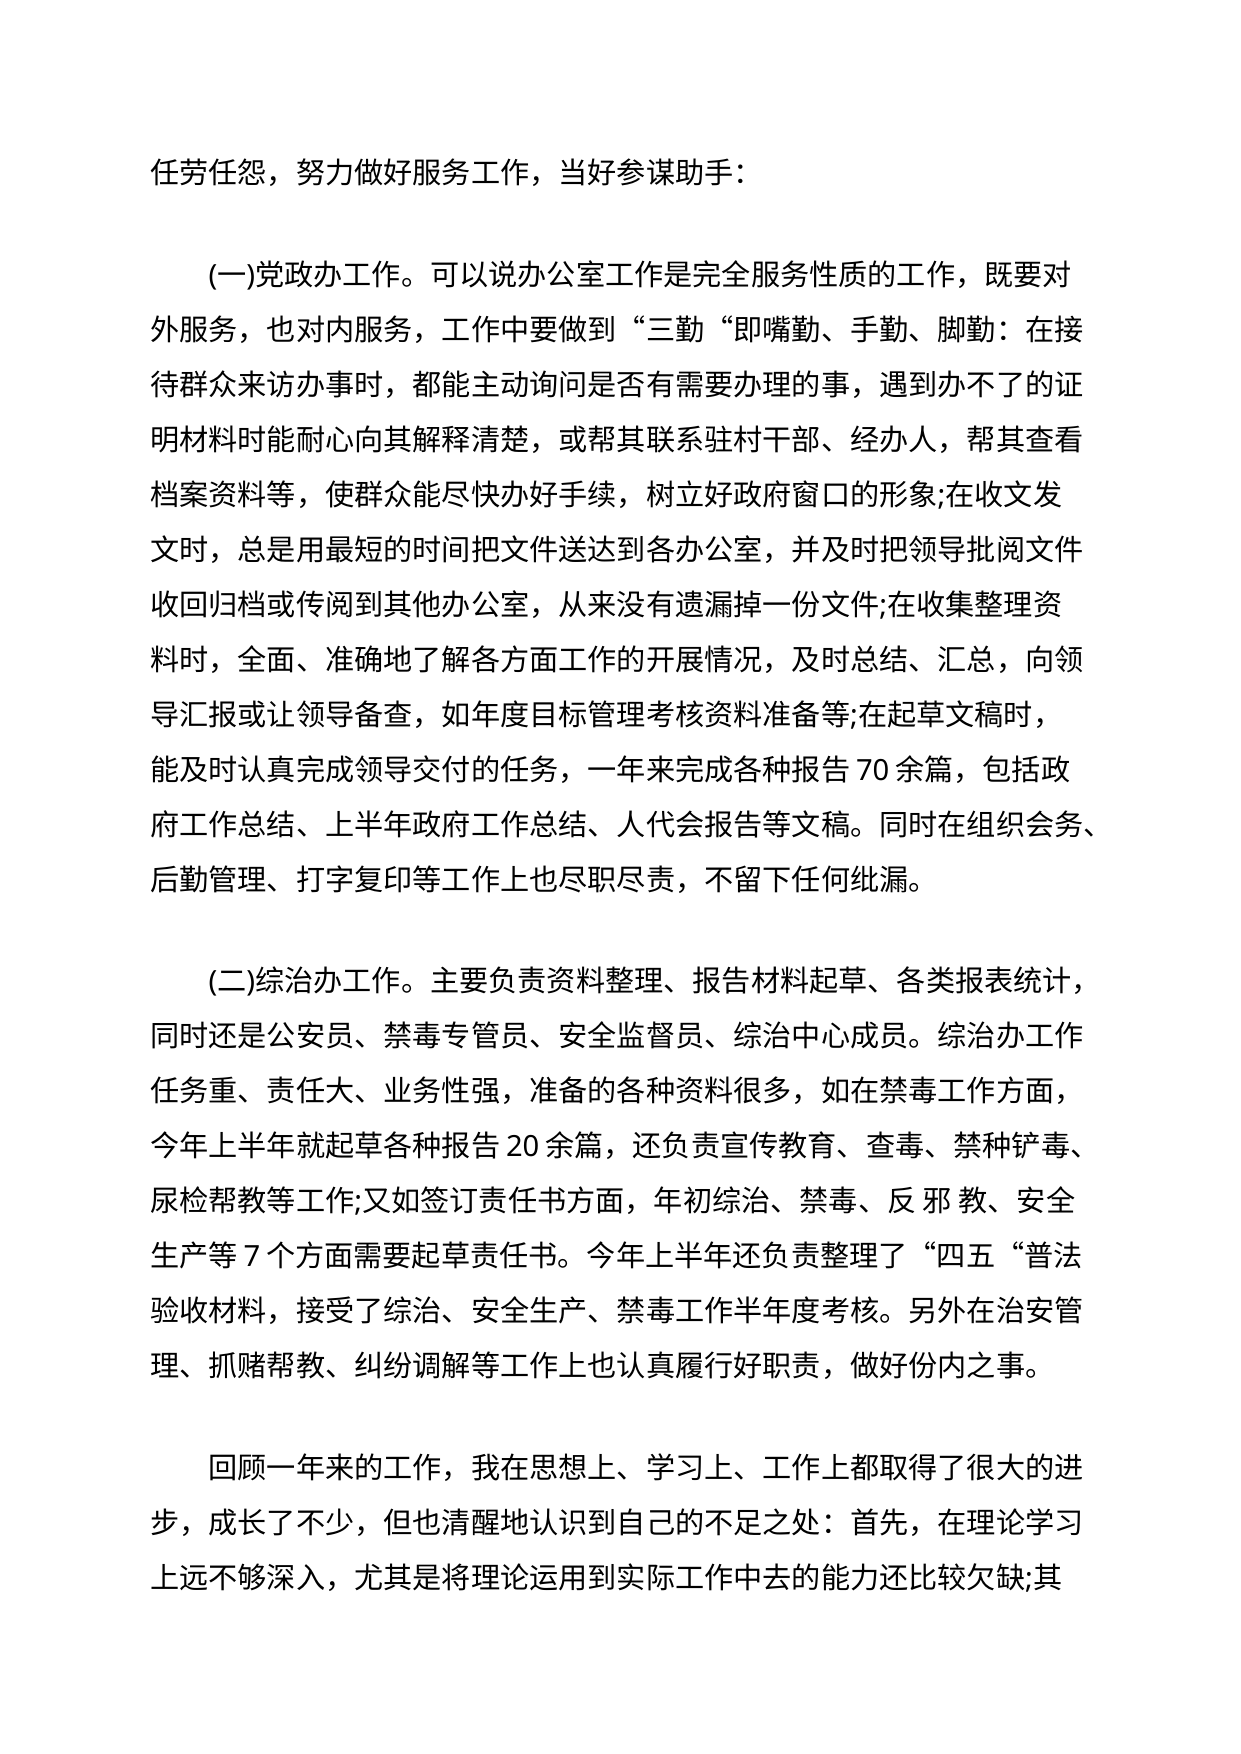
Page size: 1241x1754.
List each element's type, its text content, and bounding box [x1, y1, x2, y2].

text (二)综治办工作。主要负责资料整理、报告材料起草、各类报表统计，同时还是公安员、禁毒专管员、安全监督员、综治中心成员。综治办工作任务重、责任大、业务性强，准备的各种资料很多，如在禁毒工作方面，今年上半年就起草各种报告20余篇，还负责宣传教育、查毒、禁种铲毒、尿检帮教等工作;又如签订责任书方面，年初综治、禁毒、反 邪 教、安全生产等7个方面需要起草责任书。今年上半年还负责整理了“四五“普法验收材料，接受了综治、安全生产、禁毒工作半年度考核。另外在治安管理、抓赌帮教、纠纷调解等工作上也认真履行好职责，做好份内之事。 [150, 958, 1090, 1385]
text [150, 150, 1090, 192]
text (一)党政办工作。可以说办公室工作是完全服务性质的工作，既要对外服务，也对内服务，工作中要做到“三勤“即嘴勤、手勤、脚勤：在接待群众来访办事时，都能主动询问是否有需要办理的事，遇到办不了的证明材料时能耐心向其解释清楚，或帮其联系驻村干部、经办人，帮其查看档案资料等，使群众能尽快办好手续，树立好政府窗口的形象;在收文发文时，总是用最短的时间把文件送达到各办公室，并及时把领导批阅文件收回归档或传阅到其他办公室，从来没有遗漏掉一份文件;在收集整理资料时，全面、准确地了解各方面工作的开展情况，及时总结、汇总，向领导汇报或让领导备查，如年度目标管理考核资料准备等;在起草文稿时，能及时认真完成领导交付的任务，一年来完成各种报告70余篇，包括政府工作总结、上半年政府工作总结、人代会报告等文稿。同时在组织会务、后勤管理、打字复印等工作上也尽职尽责，不留下任何纰漏。 [150, 252, 1090, 898]
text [150, 1444, 1090, 1597]
